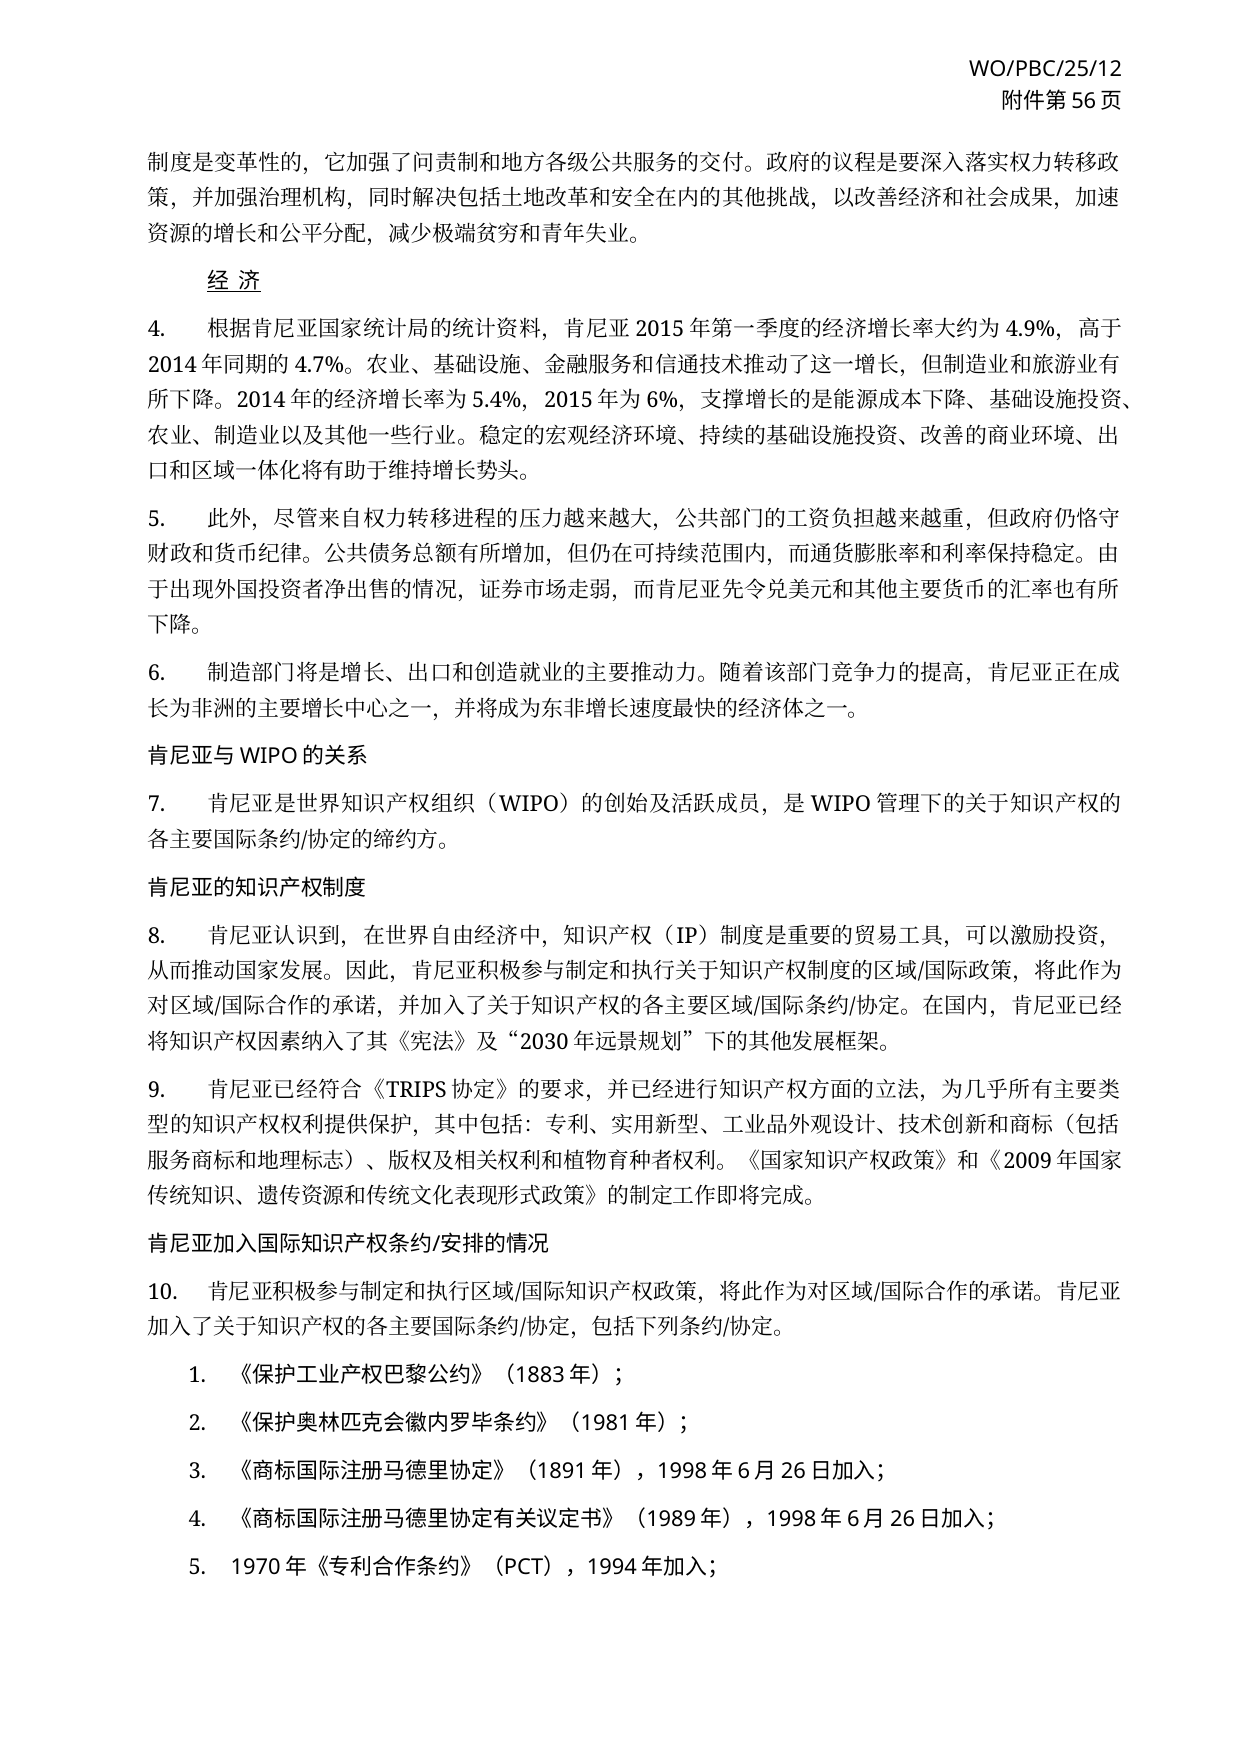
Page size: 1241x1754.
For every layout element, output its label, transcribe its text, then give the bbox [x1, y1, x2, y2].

list 《保护奥林匹克会徽内罗毕条约》（1981年）； [188, 1401, 1122, 1437]
list 肯尼亚已经符合《TRIPS协定》的要求，并已经进行知识产权方面的立法，为几乎所有主要类型的知识产权权利提供保护，其中包括：专利、实用新型、工业品外观设计、技术创新和商标（包括服务商标和地理标志）、版权及相关权利和植物育种者权利。《国家知识产权政策》和《2009年国家传统知识、遗传资源和传统文化表现形式政策》的制定工作即将完成。 [148, 1068, 1122, 1210]
list 此外，尽管来自权力转移进程的压力越来越大，公共部门的工资负担越来越重，但政府仍恪守财政和货币纪律。公共债务总额有所增加，但仍在可持续范围内，而通货膨胀率和利率保持稳定。由于出现外国投资者净出售的情况，证券市场走弱，而肯尼亚先令兑美元和其他主要货币的汇率也有所下降。 [148, 497, 1122, 639]
text 肯尼亚与WIPO的关系 [148, 735, 1122, 770]
list 制造部门将是增长、出口和创造就业的主要推动力。随着该部门竞争力的提高，肯尼亚正在成长为非洲的主要增长中心之一，并将成为东非增长速度最快的经济体之一。 [148, 651, 1122, 722]
list 肯尼亚认识到，在世界自由经济中，知识产权（IP）制度是重要的贸易工具，可以激励投资，从而推动国家发展。因此，肯尼亚积极参与制定和执行关于知识产权制度的区域/国际政策，将此作为对区域/国际合作的承诺，并加入了关于知识产权的各主要区域/国际条约/协定。在国内，肯尼亚已经将知识产权因素纳入了其《宪法》及“2030年远景规划”下的其他发展框架。 [148, 914, 1122, 1056]
list 肯尼亚积极参与制定和执行区域/国际知识产权政策，将此作为对区域/国际合作的承诺。肯尼亚加入了关于知识产权的各主要国际条约/协定，包括下列条约/协定。 [148, 1270, 1122, 1341]
list 1970年《专利合作条约》（PCT），1994年加入； [188, 1545, 1122, 1581]
list 根据肯尼亚国家统计局的统计资料，肯尼亚2015年第一季度的经济增长率大约为4.9%，高于2014年同期的4.7%。农业、基础设施、金融服务和信通技术推动了这一增长，但制造业和旅游业有所下降。2014年的经济增长率为5.4%，2015年为6%，支撑增长的是能源成本下降、基础设施投资、农业、制造业以及其他一些行业。稳定的宏观经济环境、持续的基础设施投资、改善的商业环境、出口和区域一体化将有助于维持增长势头。 [148, 308, 1122, 485]
text 肯尼亚加入国际知识产权条约/安排的情况 [148, 1222, 1122, 1258]
text 经 济 [148, 260, 1122, 295]
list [148, 141, 1122, 247]
list 《商标国际注册马德里协定有关议定书》（1989年），1998年6月26日加入； [188, 1497, 1122, 1533]
list 《商标国际注册马德里协定》（1891年），1998年6月26日加入； [188, 1449, 1122, 1485]
list 《保护工业产权巴黎公约》（1883年）； [188, 1353, 1122, 1389]
text 肯尼亚的知识产权制度 [148, 866, 1122, 901]
list 肯尼亚是世界知识产权组织（WIPO）的创始及活跃成员，是WIPO管理下的关于知识产权的各主要国际条约/协定的缔约方。 [148, 783, 1122, 853]
